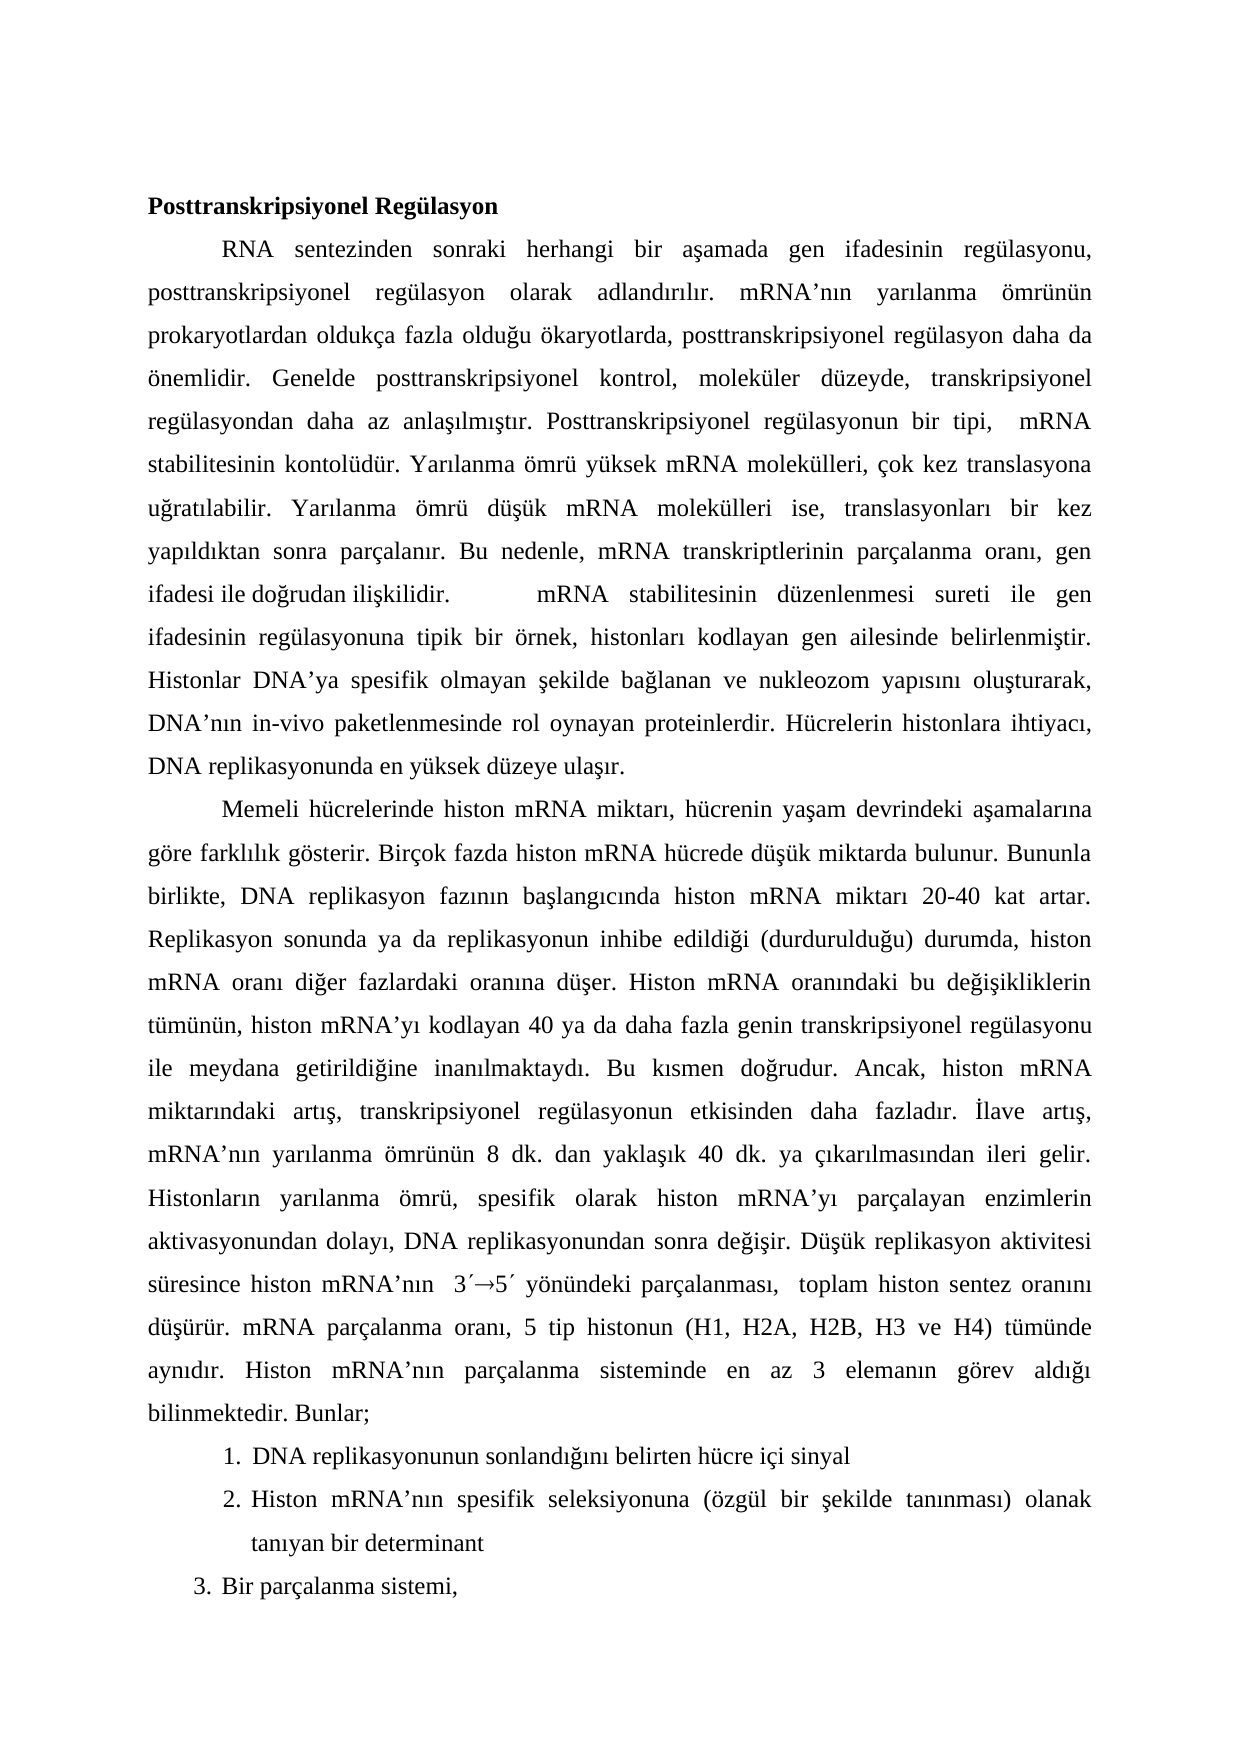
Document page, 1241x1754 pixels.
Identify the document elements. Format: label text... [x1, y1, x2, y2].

list Histon mRNA’nın spesifik seleksiyonuna (özgül bir şekilde tanınması) olanak tanıyan bir determinant [223, 1484, 1093, 1556]
text Posttranskripsiyonel Regülasyon [148, 191, 1093, 219]
text Memeli hücrelerinde histon mRNA miktarı, hücrenin yaşam devrindeki aşamalarına göre farklılık gösterir. Birçok fazda histon mRNA hücrede düşük miktarda bulunur. Bununla birlikte, DNA replikasyon fazının başlangıcında histon mRNA miktarı 20-40 kat artar. Replikasyon sonunda ya da replikasyonun inhibe edildiği (durdurulduğu) durumda, histon mRNA oranı diğer fazlardaki oranına düşer. Histon mRNA oranındaki bu değişikliklerin tümünün, histon mRNA’yı kodlayan 40 ya da daha fazla genin transkripsiyonel regülasyonu ile meydana getirildiğine inanılmaktaydı. Bu kısmen doğrudur. Ancak, histon mRNA miktarındaki artış, transkripsiyonel regülasyonun etkisinden daha fazladır. İlave artış, mRNA’nın yarılanma ömrünün 8 dk. dan yaklaşık 40 dk. ya çıkarılmasından ileri gelir. Histonların yarılanma ömrü, spesifik olarak histon mRNA’yı parçalayan enzimlerin aktivasyonundan dolayı, DNA replikasyonundan sonra değişir. Düşük replikasyon aktivitesi süresince histon mRNA’nın 35 yönündeki parçalanması, toplam histon sentez oranını düşürür. mRNA parçalanma oranı, 5 tip histonun (H1, H2A, H2B, H3 ve H4) tümünde aynıdır. Histon mRNA’nın parçalanma sisteminde en az 3 elemanın görev aldığı bilinmektedir. Bunlar; [148, 794, 1093, 1427]
text RNA sentezinden sonraki herhangi bir aşamada gen ifadesinin regülasyonu, posttranskripsiyonel regülasyon olarak adlandırılır. mRNA’nın yarılanma ömrünün prokaryotlardan oldukça fazla olduğu ökaryotlarda, posttranskripsiyonel regülasyon daha da önemlidir. Genelde posttranskripsiyonel kontrol, moleküler düzeyde, transkripsiyonel regülasyondan daha az anlaşılmıştır. Posttranskripsiyonel regülasyonun bir tipi, mRNA stabilitesinin kontolüdür. Yarılanma ömrü yüksek mRNA molekülleri, çok kez translasyona uğratılabilir. Yarılanma ömrü düşük mRNA molekülleri ise, translasyonları bir kez yapıldıktan sonra parçalanır. Bu nedenle, mRNA transkriptlerinin parçalanma oranı, gen ifadesi ile doğrudan ilişkilidir. mRNA stabilitesinin düzenlenmesi sureti ile gen ifadesinin regülasyonuna tipik bir örnek, histonları kodlayan gen ailesinde belirlenmiştir. Histonlar DNA’ya spesifik olmayan şekilde bağlanan ve nukleozom yapısını oluşturarak, DNA’nın in-vivo paketlenmesinde rol oynayan proteinlerdir. Hücrelerin histonlara ihtiyacı, DNA replikasyonunda en yüksek düzeye ulaşır. [148, 234, 1093, 780]
list DNA replikasyonunun sonlandığını belirten hücre içi sinyal [223, 1441, 1093, 1470]
list Bir parçalanma sistemi, [148, 1571, 1093, 1599]
